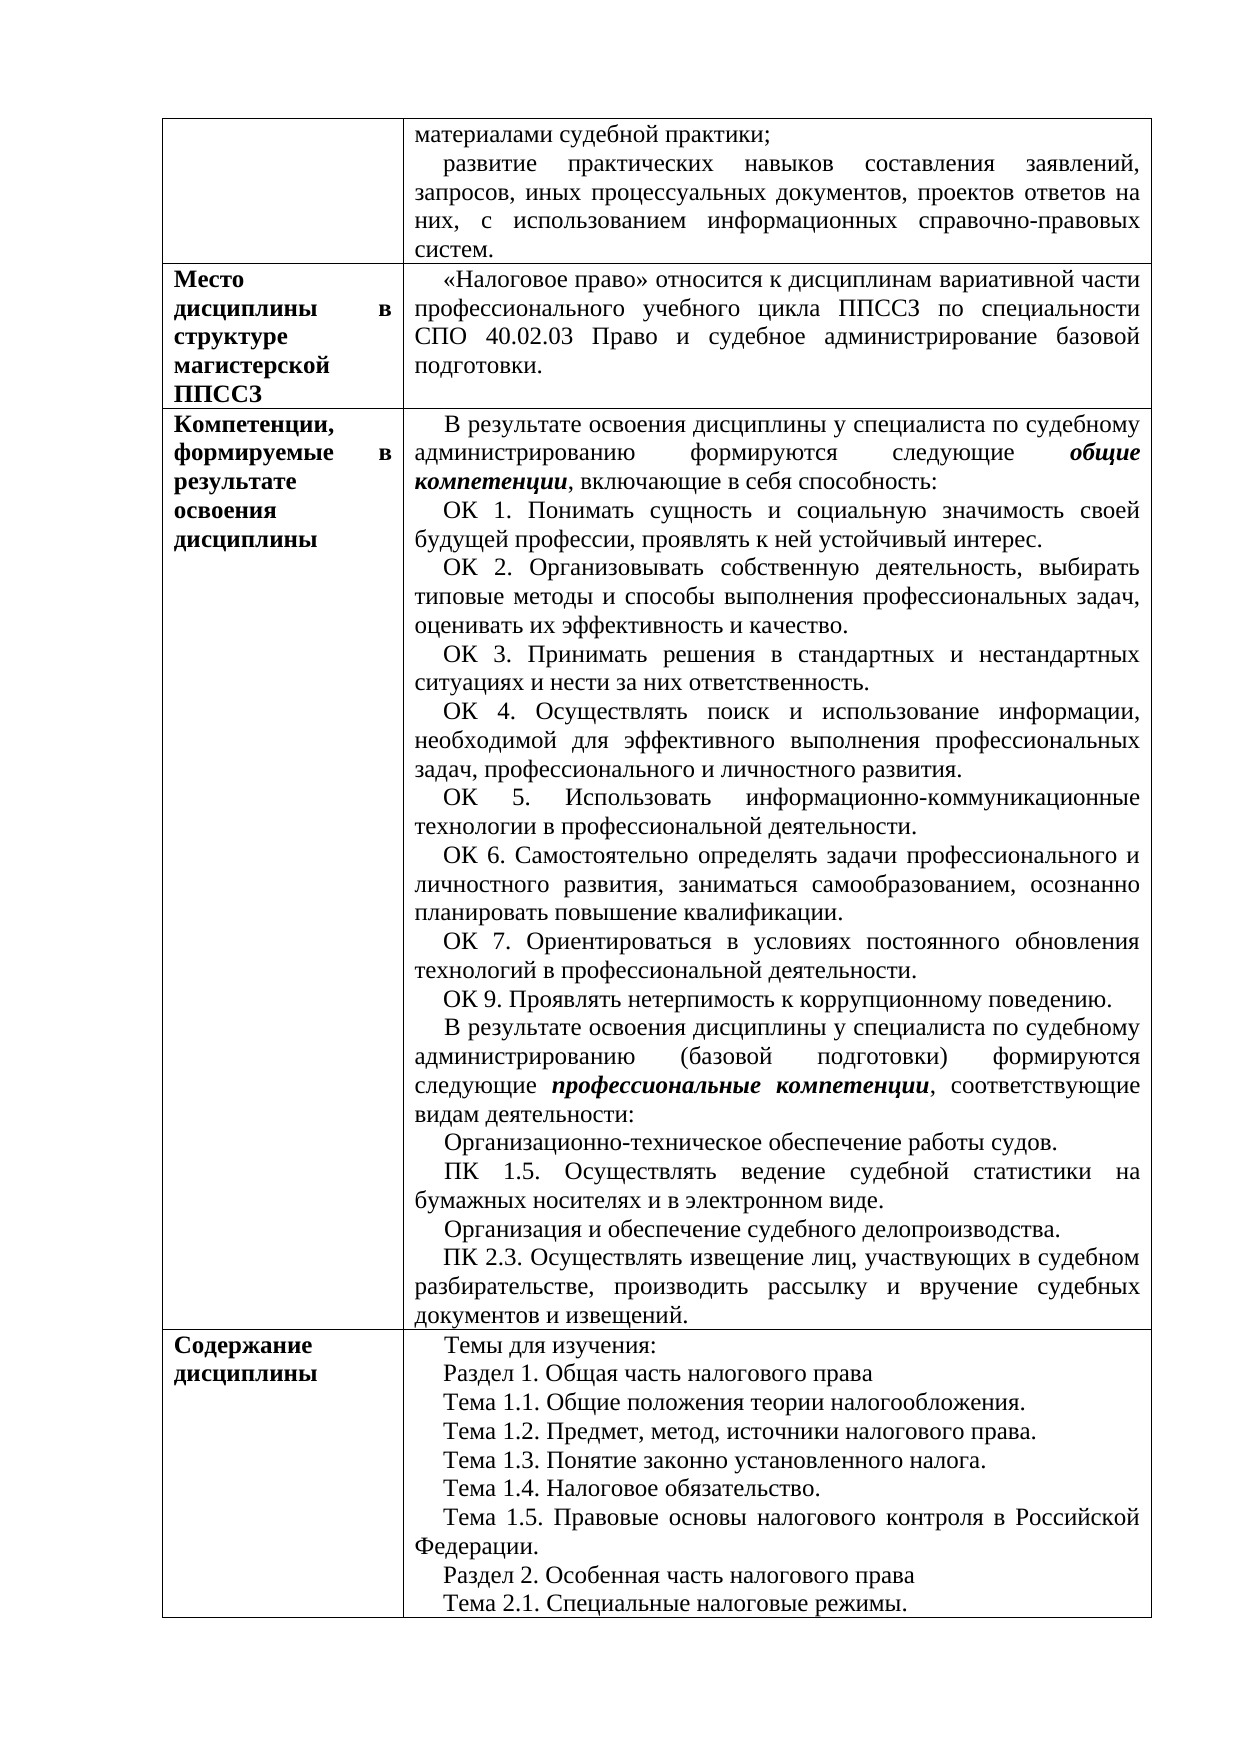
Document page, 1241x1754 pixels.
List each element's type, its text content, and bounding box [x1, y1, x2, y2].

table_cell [163, 1330, 403, 1617]
table_cell Место дисциплины в структуре магистерской ППССЗ [163, 264, 403, 408]
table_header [404, 119, 1151, 263]
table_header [163, 119, 403, 263]
table_cell Компетенции, формируемые в результате освоения дисциплины [163, 409, 403, 1329]
table_cell В результате освоения дисциплины у специалиста по судебному администрированию формируются следующие общие компетенции, включающие в себя способность: ОК 1. Понимать сущность и социальную значимость своей будущей профессии, проявлять к ней устойчивый интерес. ОК 2. Организовывать собственную деятельность, выбирать типовые методы и способы выполнения профессиональных задач, оценивать их эффективность и качество. ОК 3. Принимать решения в стандартных и нестандартных ситуациях и нести за них ответственность. ОК 4. Осуществлять поиск и использование информации, необходимой для эффективного выполнения профессиональных задач, профессионального и личностного развития. ОК 5. Использовать информационно-коммуникационные технологии в профессиональной деятельности. ОК 6. Самостоятельно определять задачи профессионального и личностного развития, заниматься самообразованием, осознанно планировать повышение квалификации. ОК 7. Ориентироваться в условиях постоянного обновления технологий в профессиональной деятельности. ОК 9. Проявлять нетерпимость к коррупционному поведению. В результате освоения дисциплины у специалиста по судебному администрированию (базовой подготовки) формируются следующие профессиональные компетенции, соответствующие видам деятельности: Организационно-техническое обеспечение работы судов. ПК 1.5. Осуществлять ведение судебной статистики на бумажных носителях и в электронном виде. Организация и обеспечение судебного делопроизводства. ПК 2.3. Осуществлять извещение лиц, участвующих в судебном разбирательстве, производить рассылку и вручение судебных документов и извещений. [404, 409, 1151, 1329]
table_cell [404, 1330, 1151, 1617]
table_cell «Налоговое право» относится к дисциплинам вариативной части профессионального учебного цикла ППССЗ по специальности СПО 40.02.03 Право и судебное администрирование базовой подготовки. [404, 264, 1151, 408]
